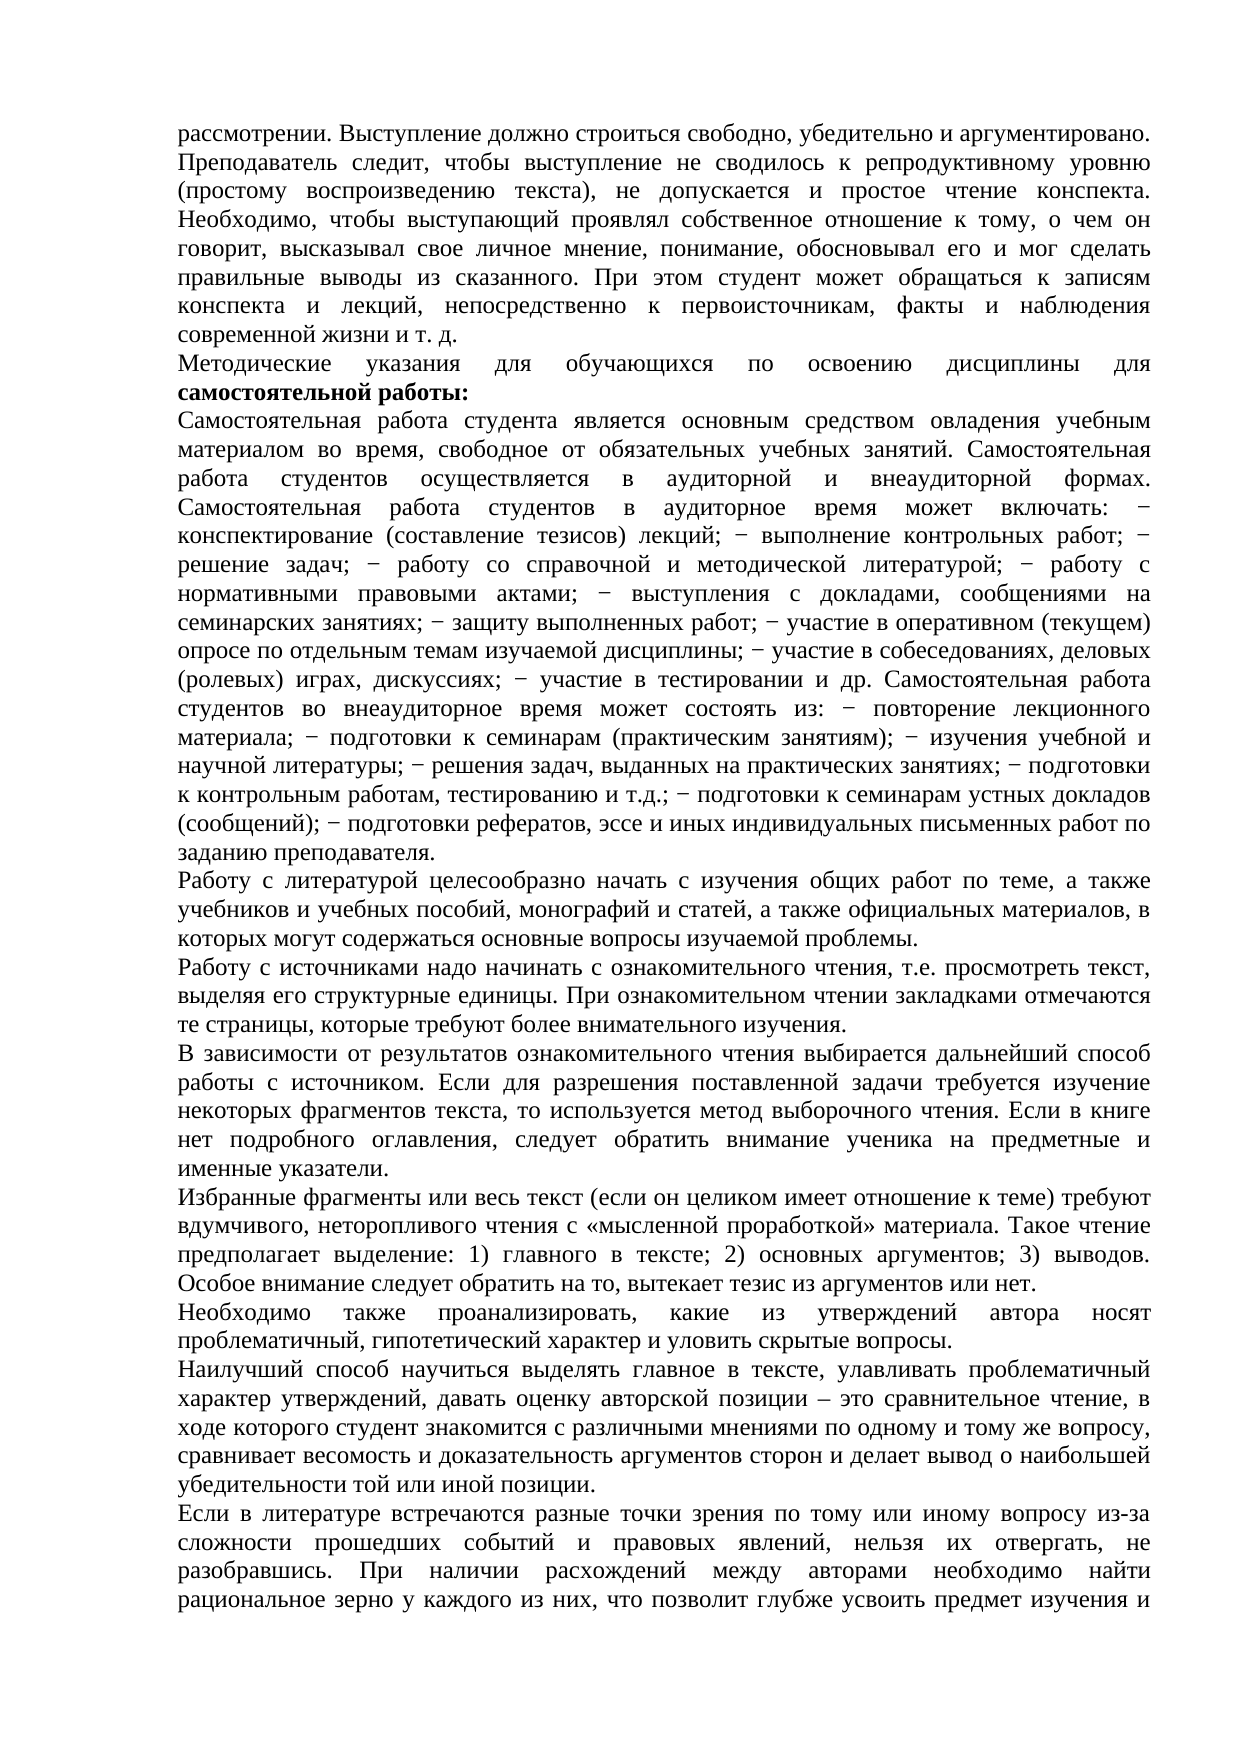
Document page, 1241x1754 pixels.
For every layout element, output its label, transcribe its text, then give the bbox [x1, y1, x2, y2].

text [177, 1498, 1152, 1613]
text Работу с литературой целесообразно начать с изучения общих работ по теме, а также учебников и учебных пособий, монографий и статей, а также официальных материалов, в которых могут содержаться основные вопросы изучаемой проблемы. [177, 866, 1152, 952]
text Методические указания для обучающихся по освоению дисциплины для самостоятельной работы: [177, 348, 1152, 406]
text Самостоятельная работа студента является основным средством овладения учебным материалом во время, свободное от обязательных учебных занятий. Самостоятельная работа студентов осуществляется в аудиторной и внеаудиторной формах. Самостоятельная работа студентов в аудиторное время может включать: − конспектирование (составление тезисов) лекций; − выполнение контрольных работ; − решение задач; − работу со справочной и методической литературой; − работу с нормативными правовыми актами; − выступления с докладами, сообщениями на семинарских занятиях; − защиту выполненных работ; − участие в оперативном (текущем) опросе по отдельным темам изучаемой дисциплины; − участие в собеседованиях, деловых (ролевых) играх, дискуссиях; − участие в тестировании и др. Самостоятельная работа студентов во внеаудиторное время может состоять из: − повторение лекционного материала; − подготовки к семинарам (практическим занятиям); − изучения учебной и научной литературы; − решения задач, выданных на практических занятиях; − подготовки к контрольным работам, тестированию и т.д.; − подготовки к семинарам устных докладов (сообщений); − подготовки рефератов, эссе и иных индивидуальных письменных работ по заданию преподавателя. [177, 406, 1152, 866]
text Работу с источниками надо начинать с ознакомительного чтения, т.е. просмотреть текст, выделяя его структурные единицы. При ознакомительном чтении закладками отмечаются те страницы, которые требуют более внимательного изучения. [177, 952, 1152, 1038]
text В зависимости от результатов ознакомительного чтения выбирается дальнейший способ работы с источником. Если для разрешения поставленной задачи требуется изучение некоторых фрагментов текста, то используется метод выборочного чтения. Если в книге нет подробного оглавления, следует обратить внимание ученика на предметные и именные указатели. [177, 1038, 1152, 1182]
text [177, 118, 1152, 348]
text Необходимо также проанализировать, какие из утверждений автора носят проблематичный, гипотетический характер и уловить скрытые вопросы. [177, 1297, 1152, 1354]
text Наилучший способ научиться выделять главное в тексте, улавливать проблематичный характер утверждений, давать оценку авторской позиции – это сравнительное чтение, в ходе которого студент знакомится с различными мнениями по одному и тому же вопросу, сравнивает весомость и доказательность аргументов сторон и делает вывод о наибольшей убедительности той или иной позиции. [177, 1354, 1152, 1498]
text Избранные фрагменты или весь текст (если он целиком имеет отношение к теме) требуют вдумчивого, неторопливого чтения с «мысленной проработкой» материала. Такое чтение предполагает выделение: 1) главного в тексте; 2) основных аргументов; 3) выводов. Особое внимание следует обратить на то, вытекает тезис из аргументов или нет. [177, 1182, 1152, 1297]
